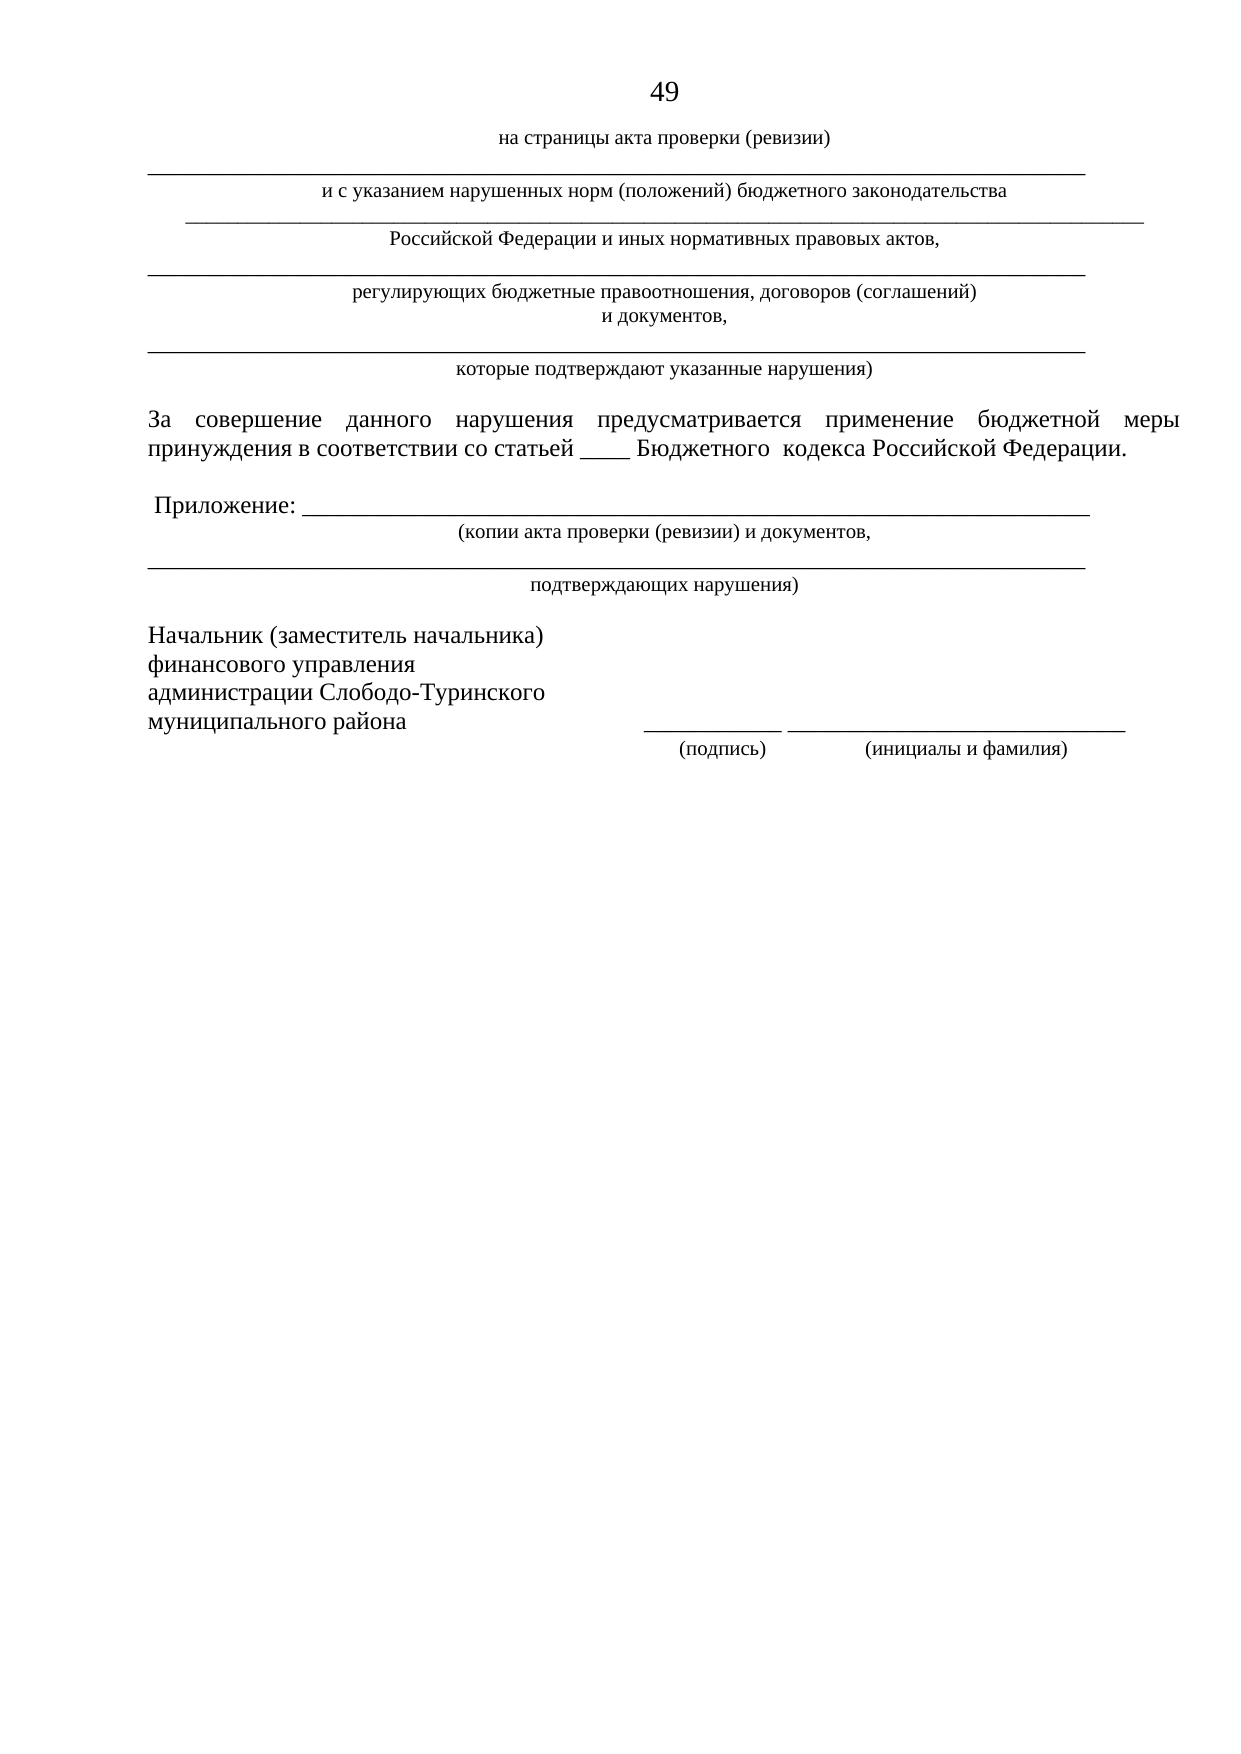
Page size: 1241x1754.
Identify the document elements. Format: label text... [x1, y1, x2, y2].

text администрации Слободо-Туринского [148, 677, 1181, 706]
text ___________________________________________________________________________ [148, 543, 1181, 572]
text которые подтверждают указанные нарушения) [148, 356, 1181, 380]
text ____________________________________________________________________________________________ [148, 202, 1181, 226]
text ___________________________________________________________________________ [148, 250, 1181, 279]
text Приложение: _______________________________________________________________ [148, 490, 1181, 519]
text За совершение данного нарушения предусматривается применение бюджетной меры принуждения в соответствии со статьей ____ Бюджетного кодекса Российской Федерации. [148, 404, 1181, 461]
text подтверждающих нарушения) [148, 572, 1181, 596]
text и документов, [148, 303, 1181, 327]
text ___________________________________________________________________________ [148, 327, 1181, 356]
text финансового управления [148, 649, 1181, 677]
text регулирующих бюджетные правоотношения, договоров (соглашений) [148, 279, 1181, 303]
text (подпись) (инициалы и фамилия) [148, 735, 1181, 760]
text Российской Федерации и иных нормативных правовых актов, [148, 226, 1181, 250]
text и с указанием нарушенных норм (положений) бюджетного законодательства [148, 178, 1181, 202]
text ___________________________________________________________________________ [148, 149, 1181, 178]
text на страницы акта проверки (ревизии) [148, 125, 1181, 149]
text (копии акта проверки (ревизии) и документов, [148, 519, 1181, 543]
text муниципального района ___________ ___________________________ [148, 706, 1181, 735]
text Начальник (заместитель начальника) [148, 620, 1181, 649]
